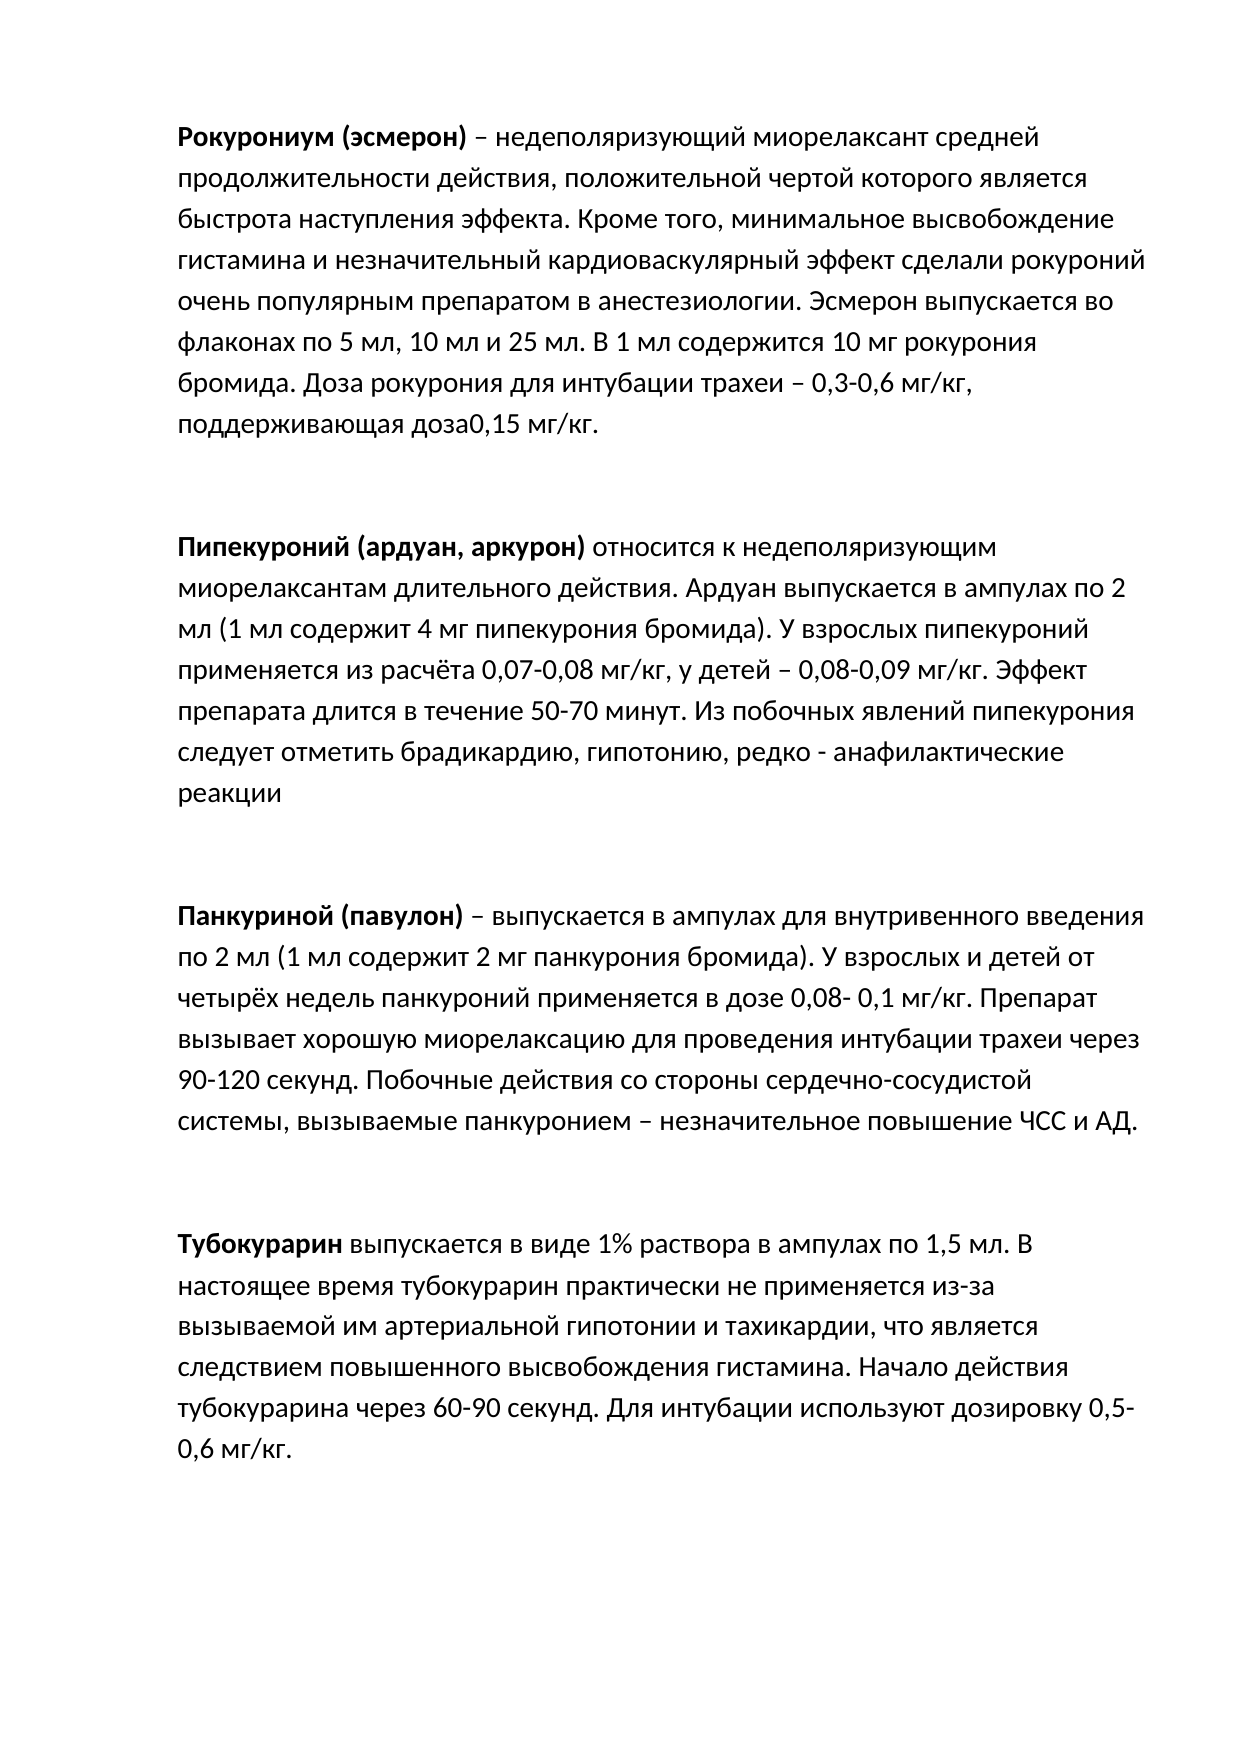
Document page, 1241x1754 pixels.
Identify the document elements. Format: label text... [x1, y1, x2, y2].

text Пипекуроний (ардуан, аркурон) относится к недеполяризующим миорелаксантам длительного действия. Ардуан выпускается в ампулах по 2 мл (1 мл содержит 4 мг пипекурония бромида). У взрослых пипекуроний применяется из расчёта 0,07-0,08 мг/кг, у детей – 0,08-0,09 мг/кг. Эффект препарата длится в течение 50-70 минут. Из побочных явлений пипекурония следует отметить брадикардию, гипотонию, редко - анафилактические реакции [177, 528, 1152, 809]
text Панкуриной (павулон) – выпускается в ампулах для внутривенного введения по 2 мл (1 мл содержит 2 мг панкурония бромида). У взрослых и детей от четырёх недель панкуроний применяется в дозе 0,08- 0,1 мг/кг. Препарат вызывает хорошую миорелаксацию для проведения интубации трахеи через 90-120 секунд. Побочные действия со стороны сердечно-сосудистой системы, вызываемые панкуронием – незначительное повышение ЧСС и АД. [177, 897, 1152, 1138]
text Тубокурарин выпускается в виде 1% раствора в ампулах по 1,5 мл. В настоящее время тубокурарин практически не применяется из-за вызываемой им артериальной гипотонии и тахикардии, что является следствием повышенного высвобождения гистамина. Начало действия тубокурарина через 60-90 секунд. Для интубации используют дозировку 0,5-0,6 мг/кг. [177, 1226, 1152, 1466]
text Рокурониум (эсмерон) – недеполяризующий миорелаксант средней продолжительности действия, положительной чертой которого является быстрота наступления эффекта. Кроме того, минимальное высвобождение гистамина и незначительный кардиоваскулярный эффект сделали рокуроний очень популярным препаратом в анестезиологии. Эсмерон выпускается во флаконах по 5 мл, 10 мл и 25 мл. В 1 мл содержится 10 мг рокурония бромида. Доза рокурония для интубации трахеи – 0,3-0,6 мг/кг, поддерживающая доза0,15 мг/кг. [177, 118, 1152, 440]
